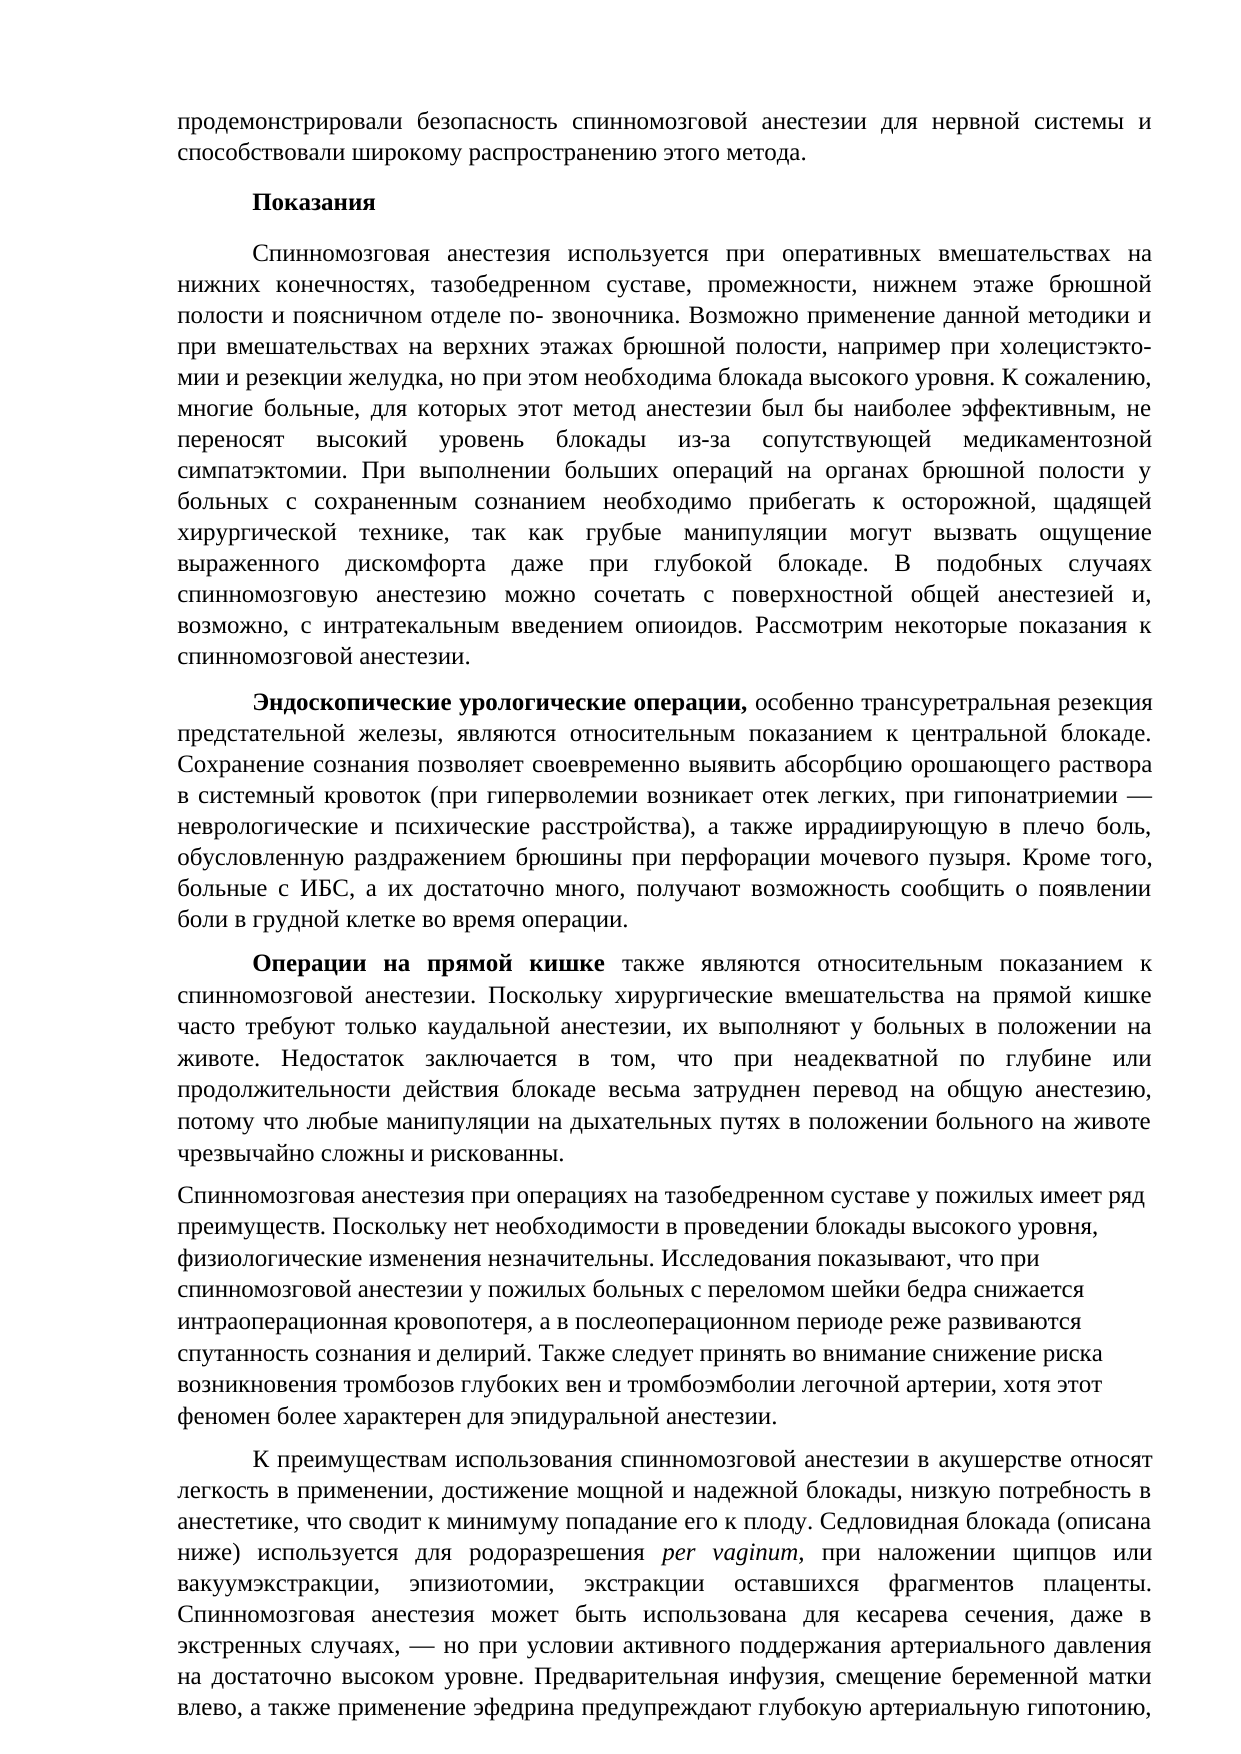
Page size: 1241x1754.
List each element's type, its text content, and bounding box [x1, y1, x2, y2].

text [177, 1444, 1153, 1721]
text Показания [177, 187, 1153, 216]
text Эндоскопические урологические операции, особенно трансуретральная резекция предстательной железы, являются относительным показанием к центральной блокаде. Сохранение сознания позволяет своевременно выявить абсорбцию орошающего раствора в системный кровоток (при гиперволемии возникает отек легких, при гипонатриемии — неврологические и психические расстройства), а также иррадиирующую в плечо боль, обусловленную раздражением брюшины при перфорации мочевого пузыря. Кроме того, больные с ИБС, а их достаточно много, получают возможность сообщить о появлении боли в грудной клетке во время операции. [177, 687, 1153, 933]
text Спинномозговая анестезия используется при оперативных вмешательствах на нижних конечностях, тазобедренном суставе, промежности, нижнем этаже брюшной полости и поясничном отделе по- звоночника. Возможно применение данной методики и при вмешательствах на верхних этажах брюшной полости, например при холецистэкто-мии и резекции желудка, но при этом необходима блокада высокого уровня. К сожалению, многие больные, для которых этот метод анестезии был бы наиболее эффективным, не переносят высокий уровень блокады из-за сопутствующей медикаментозной симпатэктомии. При выполнении больших операций на органах брюшной полости у больных с сохраненным сознанием необходимо прибегать к осторожной, щадящей хирургической технике, так как грубые манипуляции могут вызвать ощущение выраженного дискомфорта даже при глубокой блокаде. В подобных случаях спинномозговую анестезию можно сочетать с поверхностной общей анестезией и, возможно, с интратекальным введением опиоидов. Рассмотрим некоторые показания к спинномозговой анестезии. [177, 238, 1153, 670]
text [177, 106, 1153, 166]
text Операции на прямой кишке также являются относительным показанием к спинномозговой анестезии. Поскольку хирургические вмешательства на прямой кишке часто требуют только каудальной анестезии, их выполняют у больных в положении на животе. Недостаток заключается в том, что при неадекватной по глубине или продолжительности действия блокаде весьма затруднен перевод на общую анестезию, потому что любые манипуляции на дыхательных путях в положении больного на животе чрезвычайно сложны и рискованны. [177, 948, 1153, 1166]
text Спинномозговая анестезия при операциях на тазобедренном суставе у пожилых имеет ряд преимуществ. Поскольку нет необходимости в проведении блокады высокого уровня, физиологические изменения незначительны. Исследования показывают, что при спинномозговой анестезии у пожилых больных с переломом шейки бедра снижается интраоперационная кровопотеря, а в послеоперационном периоде реже развиваются спутанность сознания и делирий. Также следует принять во внимание снижение риска возникновения тромбозов глубоких вен и тромбоэмболии легочной артерии, хотя этот феномен более характерен для эпидуральной анестезии. [177, 1180, 1153, 1429]
